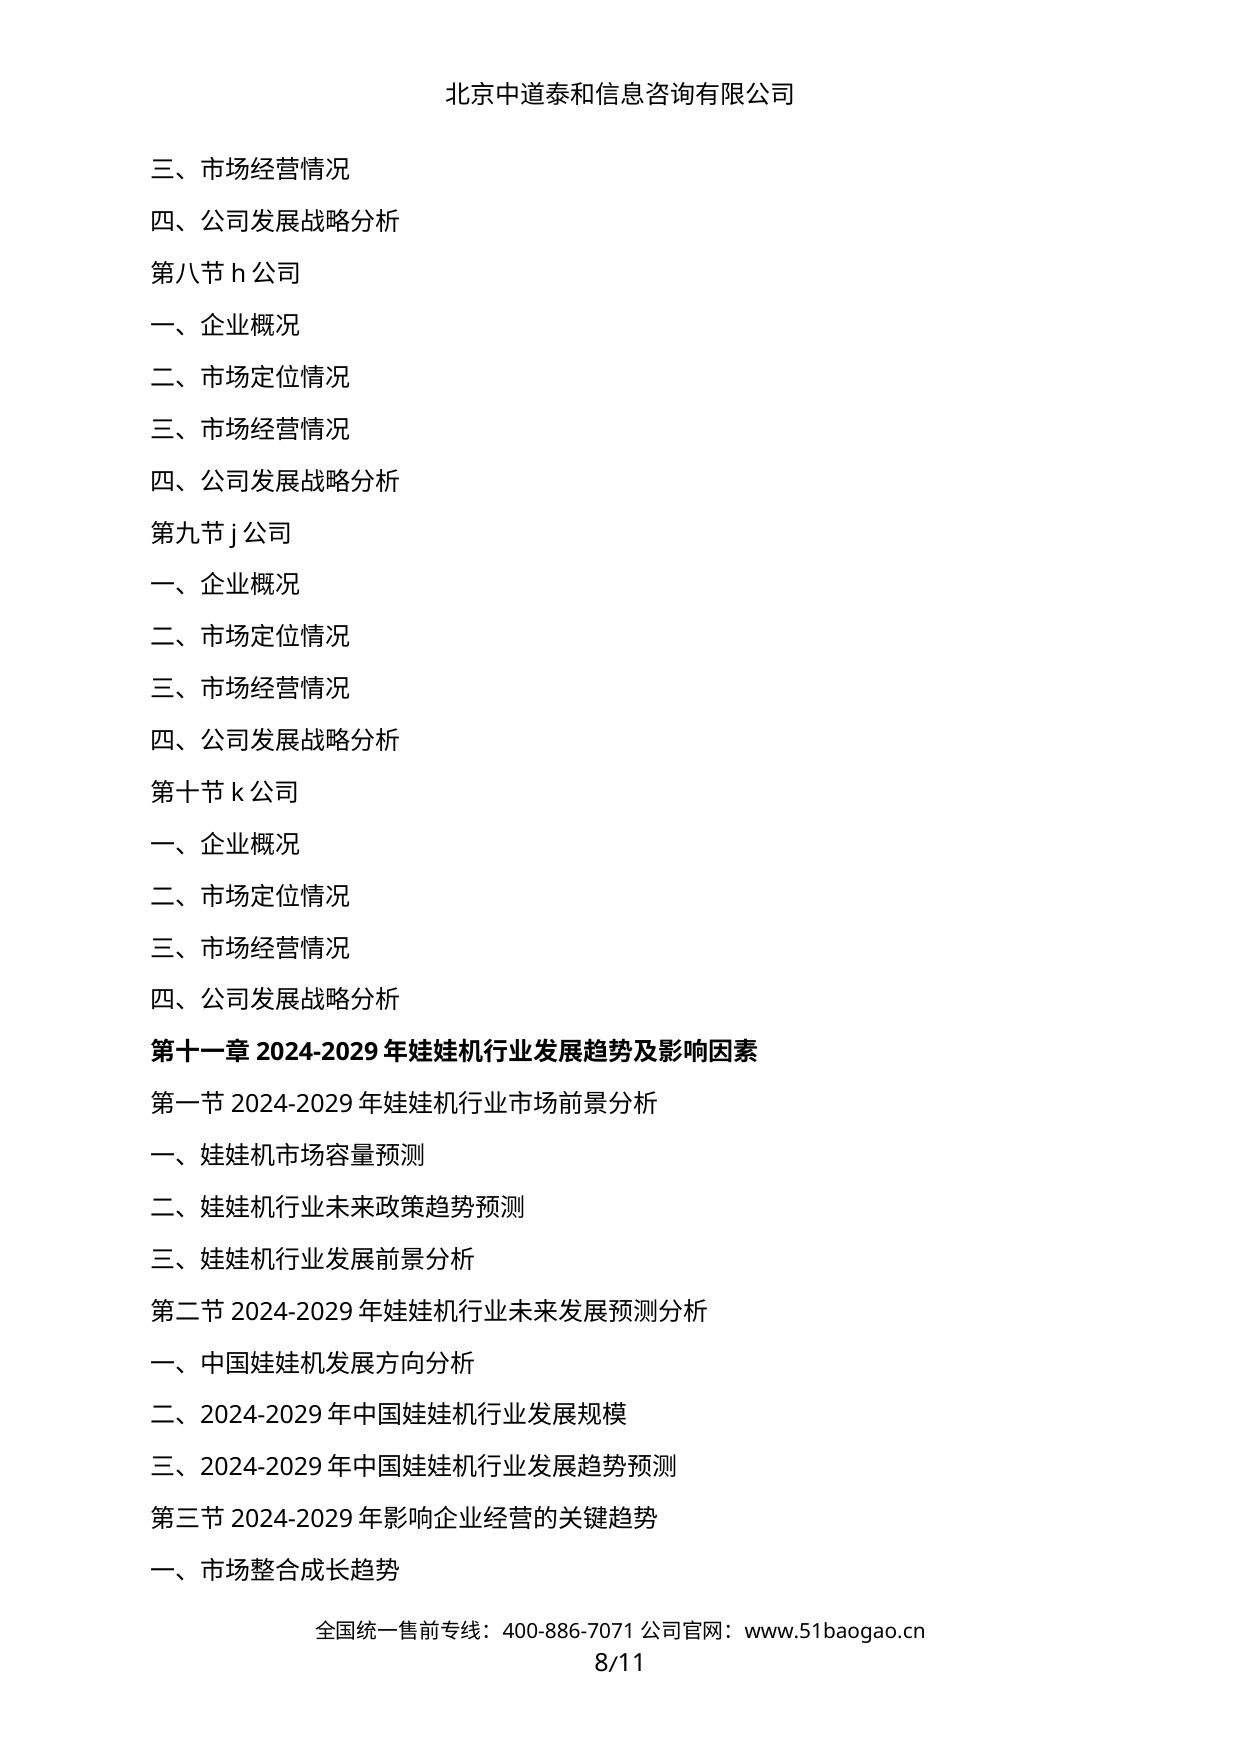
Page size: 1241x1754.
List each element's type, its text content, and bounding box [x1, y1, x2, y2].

text 一、市场整合成长趋势 [150, 1551, 1090, 1587]
text 二、娃娃机行业未来政策趋势预测 [150, 1187, 1090, 1224]
text 三、市场经营情况 [150, 150, 1090, 186]
text 第一节 2024-2029年娃娃机行业市场前景分析 [150, 1084, 1090, 1120]
text 一、企业概况 [150, 565, 1090, 601]
text 第九节 j公司 [150, 513, 1090, 549]
text 四、公司发展战略分析 [150, 461, 1090, 497]
text 一、中国娃娃机发展方向分析 [150, 1343, 1090, 1379]
text 四、公司发展战略分析 [150, 721, 1090, 757]
text 二、市场定位情况 [150, 617, 1090, 653]
text 一、企业概况 [150, 824, 1090, 861]
text 二、2024-2029年中国娃娃机行业发展规模 [150, 1395, 1090, 1431]
text 第二节 2024-2029年娃娃机行业未来发展预测分析 [150, 1291, 1090, 1327]
text 三、娃娃机行业发展前景分析 [150, 1239, 1090, 1276]
text 第三节 2024-2029年影响企业经营的关键趋势 [150, 1499, 1090, 1535]
text 三、市场经营情况 [150, 928, 1090, 964]
text 第十一章 2024-2029年娃娃机行业发展趋势及影响因素 [150, 1032, 1090, 1068]
text 二、市场定位情况 [150, 876, 1090, 912]
text 第八节 h公司 [150, 254, 1090, 290]
text 三、2024-2029年中国娃娃机行业发展趋势预测 [150, 1447, 1090, 1483]
text 一、娃娃机市场容量预测 [150, 1136, 1090, 1172]
text 四、公司发展战略分析 [150, 980, 1090, 1016]
text 一、企业概况 [150, 306, 1090, 342]
text 三、市场经营情况 [150, 669, 1090, 705]
text 二、市场定位情况 [150, 357, 1090, 394]
text 三、市场经营情况 [150, 409, 1090, 446]
text 四、公司发展战略分析 [150, 202, 1090, 238]
text 第十节 k公司 [150, 772, 1090, 809]
